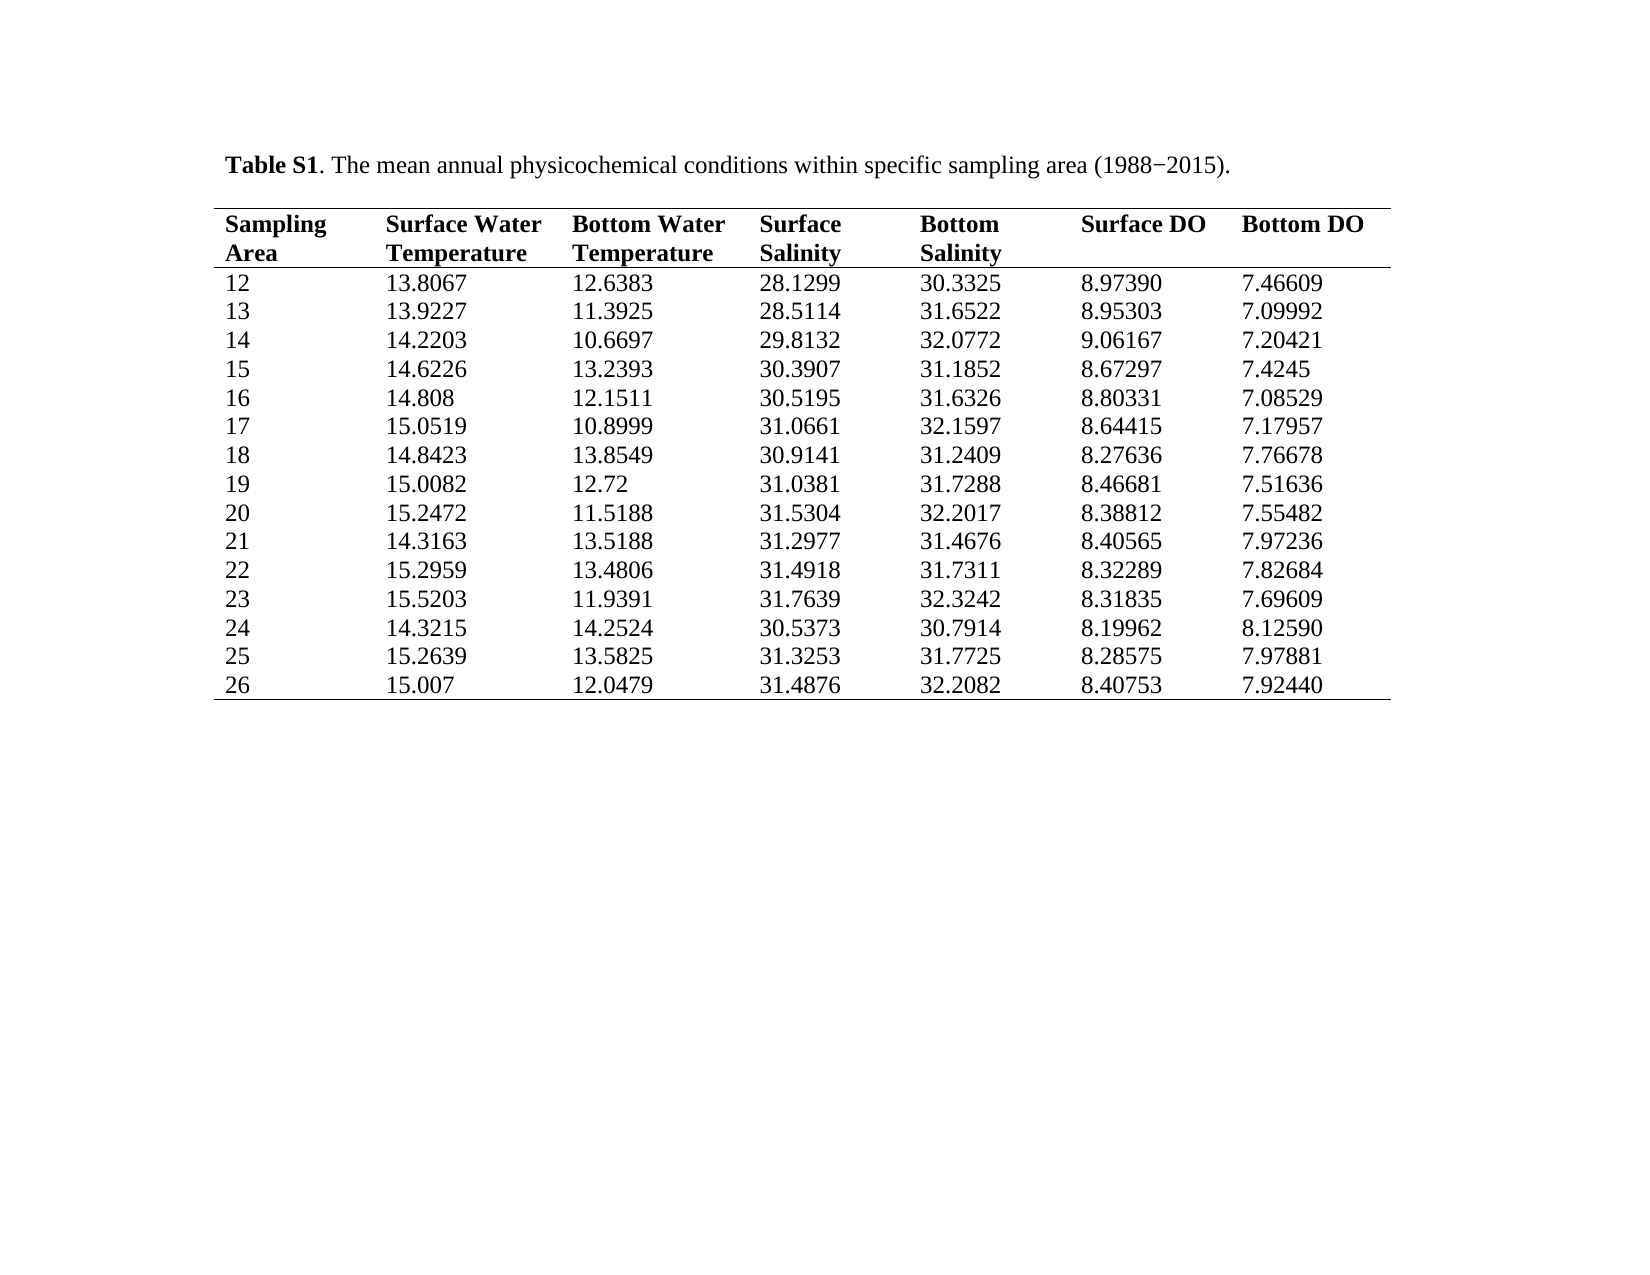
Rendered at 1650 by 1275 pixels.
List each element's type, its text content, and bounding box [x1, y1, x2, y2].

table_cell 22 [214, 555, 374, 584]
table_cell 15.0082 [374, 469, 561, 498]
table_cell 8.32289 [1070, 555, 1230, 584]
table_cell 23 [214, 584, 374, 613]
table_header Bottom Water Temperature [561, 209, 748, 267]
table_cell 12.0479 [561, 670, 748, 699]
table_cell 8.95303 [1070, 296, 1230, 325]
table_cell 13.5825 [561, 641, 748, 670]
table_cell 32.2017 [909, 498, 1069, 526]
table_cell 31.4918 [748, 555, 909, 584]
table_cell 8.38812 [1070, 498, 1230, 526]
table_header Surface Salinity [748, 209, 909, 267]
table_cell 20 [214, 498, 374, 526]
table_cell 7.4245 [1230, 354, 1391, 383]
table_cell 8.12590 [1230, 613, 1391, 641]
table_cell 24 [214, 613, 374, 641]
table_cell 7.92440 [1230, 670, 1391, 699]
table_cell 31.2409 [909, 440, 1069, 469]
table_cell 13.8067 [374, 268, 561, 296]
table_cell 12.6383 [561, 268, 748, 296]
table_cell 8.67297 [1070, 354, 1230, 383]
table_cell 11.3925 [561, 296, 748, 325]
table_cell 31.7725 [909, 641, 1069, 670]
table_cell 8.31835 [1070, 584, 1230, 613]
table_cell 7.82684 [1230, 555, 1391, 584]
table_cell 7.46609 [1230, 268, 1391, 296]
table_cell 31.7311 [909, 555, 1069, 584]
table_cell 10.8999 [561, 411, 748, 440]
table_cell 15.2472 [374, 498, 561, 526]
table_cell 7.69609 [1230, 584, 1391, 613]
table_cell 12.72 [561, 469, 748, 498]
table_cell 14.808 [374, 383, 561, 411]
table_cell 13.8549 [561, 440, 748, 469]
table_cell 12 [214, 268, 374, 296]
table_cell 13.9227 [374, 296, 561, 325]
table_cell 15.2639 [374, 641, 561, 670]
table_cell 32.0772 [909, 325, 1069, 354]
table_cell 31.4676 [909, 526, 1069, 555]
table_cell 8.46681 [1070, 469, 1230, 498]
table_cell 15.5203 [374, 584, 561, 613]
table_cell 14.3215 [374, 613, 561, 641]
table_cell 21 [214, 526, 374, 555]
table_cell 7.97881 [1230, 641, 1391, 670]
table_cell 31.7639 [748, 584, 909, 613]
table_cell 30.3907 [748, 354, 909, 383]
table_cell 15.2959 [374, 555, 561, 584]
table_cell 31.3253 [748, 641, 909, 670]
table_cell 30.5195 [748, 383, 909, 411]
table_cell 15 [214, 354, 374, 383]
table_cell 14.2524 [561, 613, 748, 641]
table_cell 13.2393 [561, 354, 748, 383]
table_cell 7.97236 [1230, 526, 1391, 555]
text Table S1. The mean annual physicochemical conditions within specific sampling area (1988−2015). [150, 150, 1500, 179]
table_cell 10.6697 [561, 325, 748, 354]
table_cell 11.5188 [561, 498, 748, 526]
table_cell 26 [214, 670, 374, 699]
table_cell 8.40565 [1070, 526, 1230, 555]
table_cell 31.7288 [909, 469, 1069, 498]
table_cell 7.51636 [1230, 469, 1391, 498]
table_header Bottom DO [1230, 209, 1391, 267]
table_cell 8.27636 [1070, 440, 1230, 469]
table_cell 31.4876 [748, 670, 909, 699]
table_cell 12.1511 [561, 383, 748, 411]
table_cell 31.5304 [748, 498, 909, 526]
table_cell 13 [214, 296, 374, 325]
table_cell 14.6226 [374, 354, 561, 383]
table_cell 32.3242 [909, 584, 1069, 613]
table_cell 8.80331 [1070, 383, 1230, 411]
table_cell 19 [214, 469, 374, 498]
table_cell 8.40753 [1070, 670, 1230, 699]
table_cell 17 [214, 411, 374, 440]
table_cell 7.20421 [1230, 325, 1391, 354]
table_cell 15.0519 [374, 411, 561, 440]
table_header Surface Water Temperature [374, 209, 561, 267]
table_cell 14.3163 [374, 526, 561, 555]
table_cell 32.1597 [909, 411, 1069, 440]
table_cell 31.6522 [909, 296, 1069, 325]
table_cell 28.5114 [748, 296, 909, 325]
table_cell 14 [214, 325, 374, 354]
table_header Bottom Salinity [909, 209, 1069, 267]
table_cell 7.09992 [1230, 296, 1391, 325]
table_cell 9.06167 [1070, 325, 1230, 354]
table_cell 15.007 [374, 670, 561, 699]
table_cell 31.0661 [748, 411, 909, 440]
table_cell 8.64415 [1070, 411, 1230, 440]
table_cell 31.6326 [909, 383, 1069, 411]
table_cell 30.7914 [909, 613, 1069, 641]
table_cell 13.5188 [561, 526, 748, 555]
table_cell 28.1299 [748, 268, 909, 296]
table_cell 16 [214, 383, 374, 411]
table_cell 31.1852 [909, 354, 1069, 383]
table_cell 7.55482 [1230, 498, 1391, 526]
table_cell 29.8132 [748, 325, 909, 354]
table_cell 7.17957 [1230, 411, 1391, 440]
table_cell 30.3325 [909, 268, 1069, 296]
table_cell 14.8423 [374, 440, 561, 469]
table_cell 8.19962 [1070, 613, 1230, 641]
table_cell 7.76678 [1230, 440, 1391, 469]
table_cell 18 [214, 440, 374, 469]
table_cell 13.4806 [561, 555, 748, 584]
table_header Sampling Area [214, 209, 374, 267]
table_cell 14.2203 [374, 325, 561, 354]
table_cell 30.5373 [748, 613, 909, 641]
table_cell 31.0381 [748, 469, 909, 498]
table_cell 30.9141 [748, 440, 909, 469]
table_header Surface DO [1070, 209, 1230, 267]
table_cell 8.28575 [1070, 641, 1230, 670]
table_cell 31.2977 [748, 526, 909, 555]
table_cell 11.9391 [561, 584, 748, 613]
table_cell 32.2082 [909, 670, 1069, 699]
table_cell 8.97390 [1070, 268, 1230, 296]
table_cell 7.08529 [1230, 383, 1391, 411]
table_cell 25 [214, 641, 374, 670]
